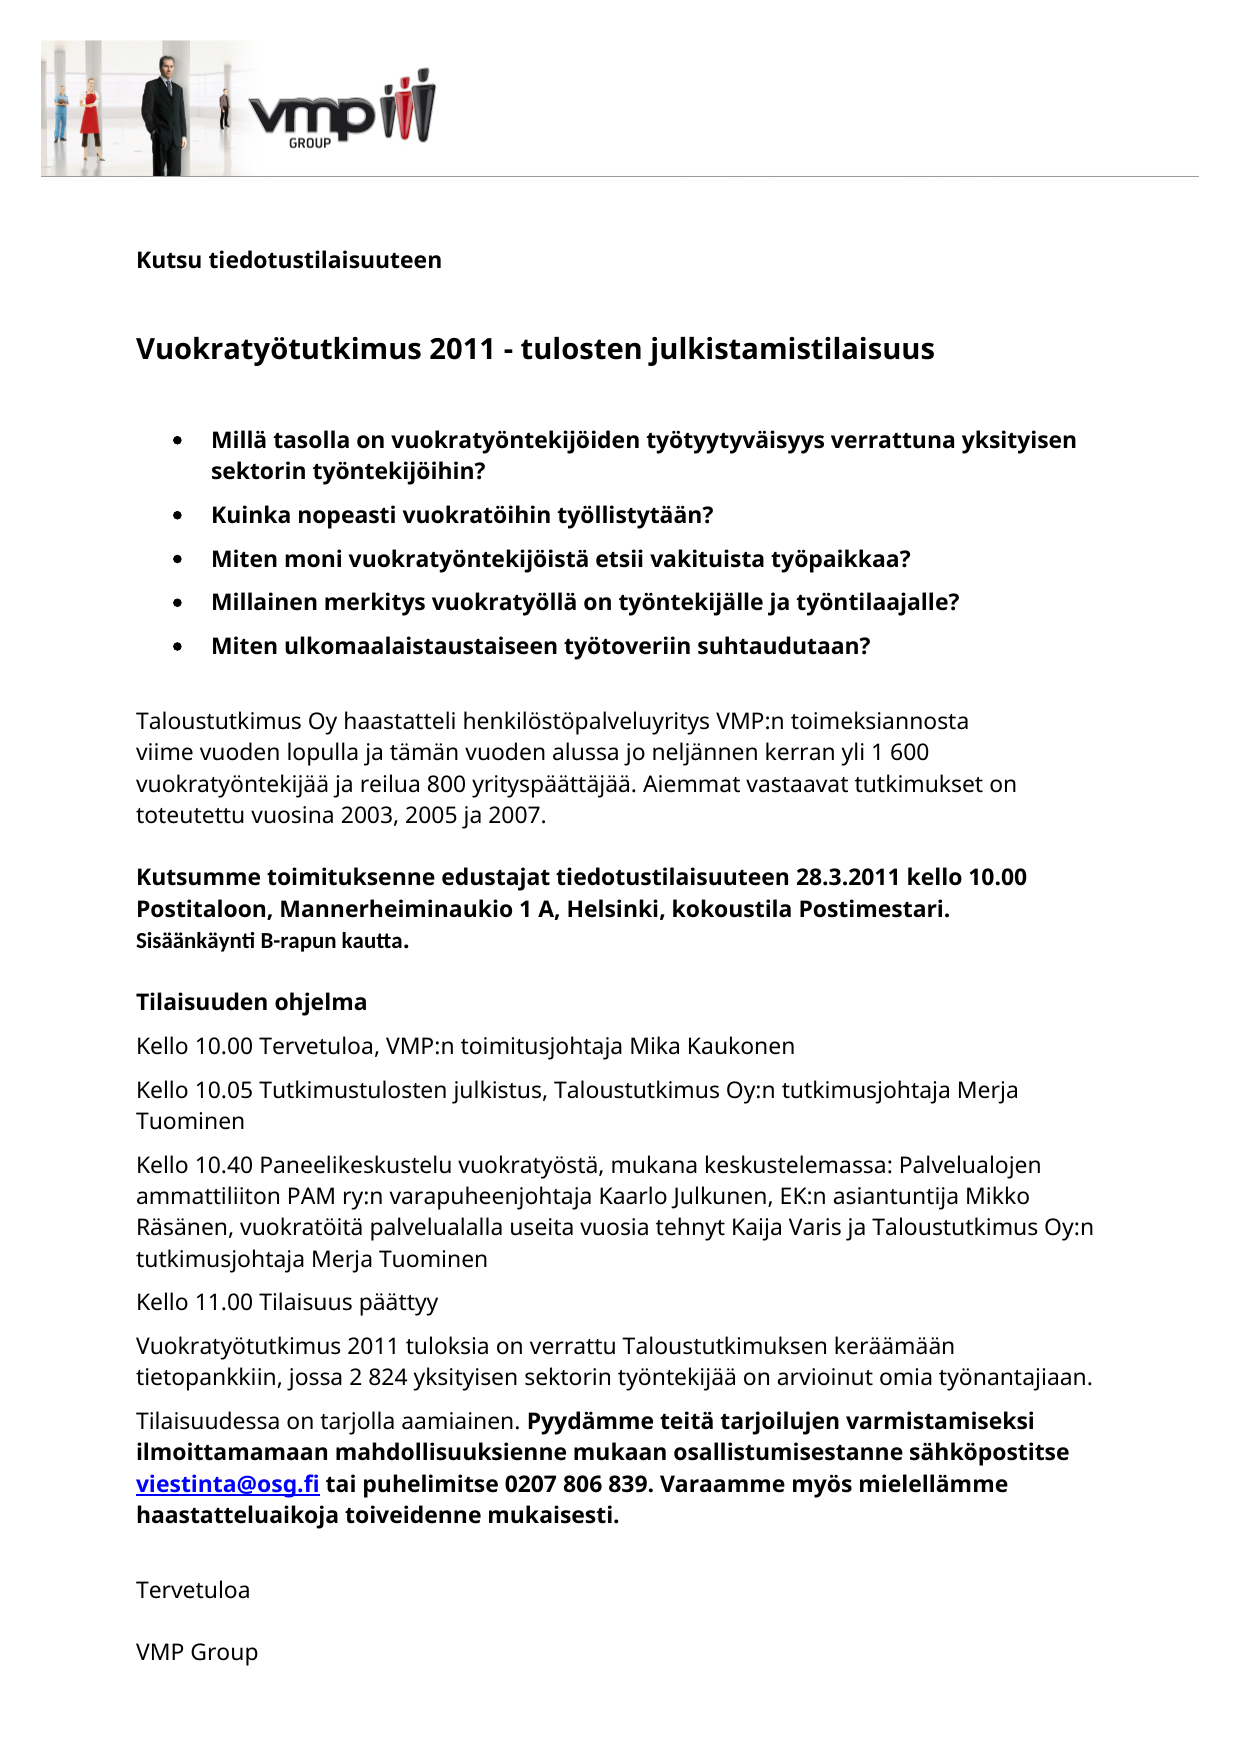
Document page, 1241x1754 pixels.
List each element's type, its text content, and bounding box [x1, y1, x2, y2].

text Vuokratyötutkimus 2011 - tulosten julkistamistilaisuus [136, 328, 1104, 368]
text Tilaisuuden ohjelma [136, 986, 1104, 1018]
text Kello 10.40 Paneelikeskustelu vuokratyöstä, mukana keskustelemassa: Palvelualojen ammattiliiton PAM ry:n varapuheenjohtaja Kaarlo Julkunen, EK:n asiantuntija Mikko Räsänen, vuokratöitä palvelualalla useita vuosia tehnyt Kaija Varis ja Taloustutkimus Oy:n tutkimusjohtaja Merja Tuominen [136, 1149, 1104, 1274]
text Taloustutkimus Oy haastatteli henkilöstöpalveluyritys VMP:n toimeksiannosta viime vuoden lopulla ja tämän vuoden alussa jo neljännen kerran yli 1 600 vuokratyöntekijää ja reilua 800 yrityspäättäjää. Aiemmat vastaavat tutkimukset on toteutettu vuosina 2003, 2005 ja 2007. [136, 705, 1104, 830]
text Vuokratyötutkimus 2011 tuloksia on verrattu Taloustutkimuksen keräämään tietopankkiin, jossa 2 824 yksityisen sektorin työntekijää on arvioinut omia työnantajiaan. [136, 1330, 1104, 1393]
list Millä tasolla on vuokratyöntekijöiden työtyytyväisyys verrattuna yksityisen sektorin työntekijöihin? [173, 424, 1104, 486]
text Kello 10.00 Tervetuloa, VMP:n toimitusjohtaja Mika Kaukonen [136, 1030, 1104, 1061]
picture [0, 0, 1240, 177]
subtitle Kutsu tiedotustilaisuuteen [136, 243, 1104, 275]
text Kello 11.00 Tilaisuus päättyy [136, 1286, 1104, 1318]
text Tilaisuudessa on tarjolla aamiainen. Pyydämme teitä tarjoilujen varmistamiseksi ilmoittamamaan mahdollisuuksienne mukaan osallistumisestanne sähköpostitse viestinta@osg.fi tai puhelimitse 0207 806 839. Varaamme myös mielellämme haastatteluaikoja toiveidenne mukaisesti. [136, 1405, 1104, 1530]
list Kuinka nopeasti vuokratöihin työllistytään? [173, 499, 1104, 530]
list Miten ulkomaalaistaustaiseen työtoveriin suhtaudutaan? [173, 630, 1104, 661]
text Sisäänkäynti B-rapun kautta. [136, 924, 1104, 955]
text Kutsumme toimituksenne edustajat tiedotustilaisuuteen 28.3.2011 kello 10.00 Postitaloon, Mannerheiminaukio 1 A, Helsinki, kokoustila Postimestari. [136, 861, 1104, 924]
list Miten moni vuokratyöntekijöistä etsii vakituista työpaikkaa? [173, 543, 1104, 574]
text Kello 10.05 Tutkimustulosten julkistus, Taloustutkimus Oy:n tutkimusjohtaja Merja Tuominen [136, 1074, 1104, 1136]
text Tervetuloa VMP Group _______________________ [136, 1543, 1104, 1668]
list Millainen merkitys vuokratyöllä on työntekijälle ja työntilaajalle? [173, 586, 1104, 618]
